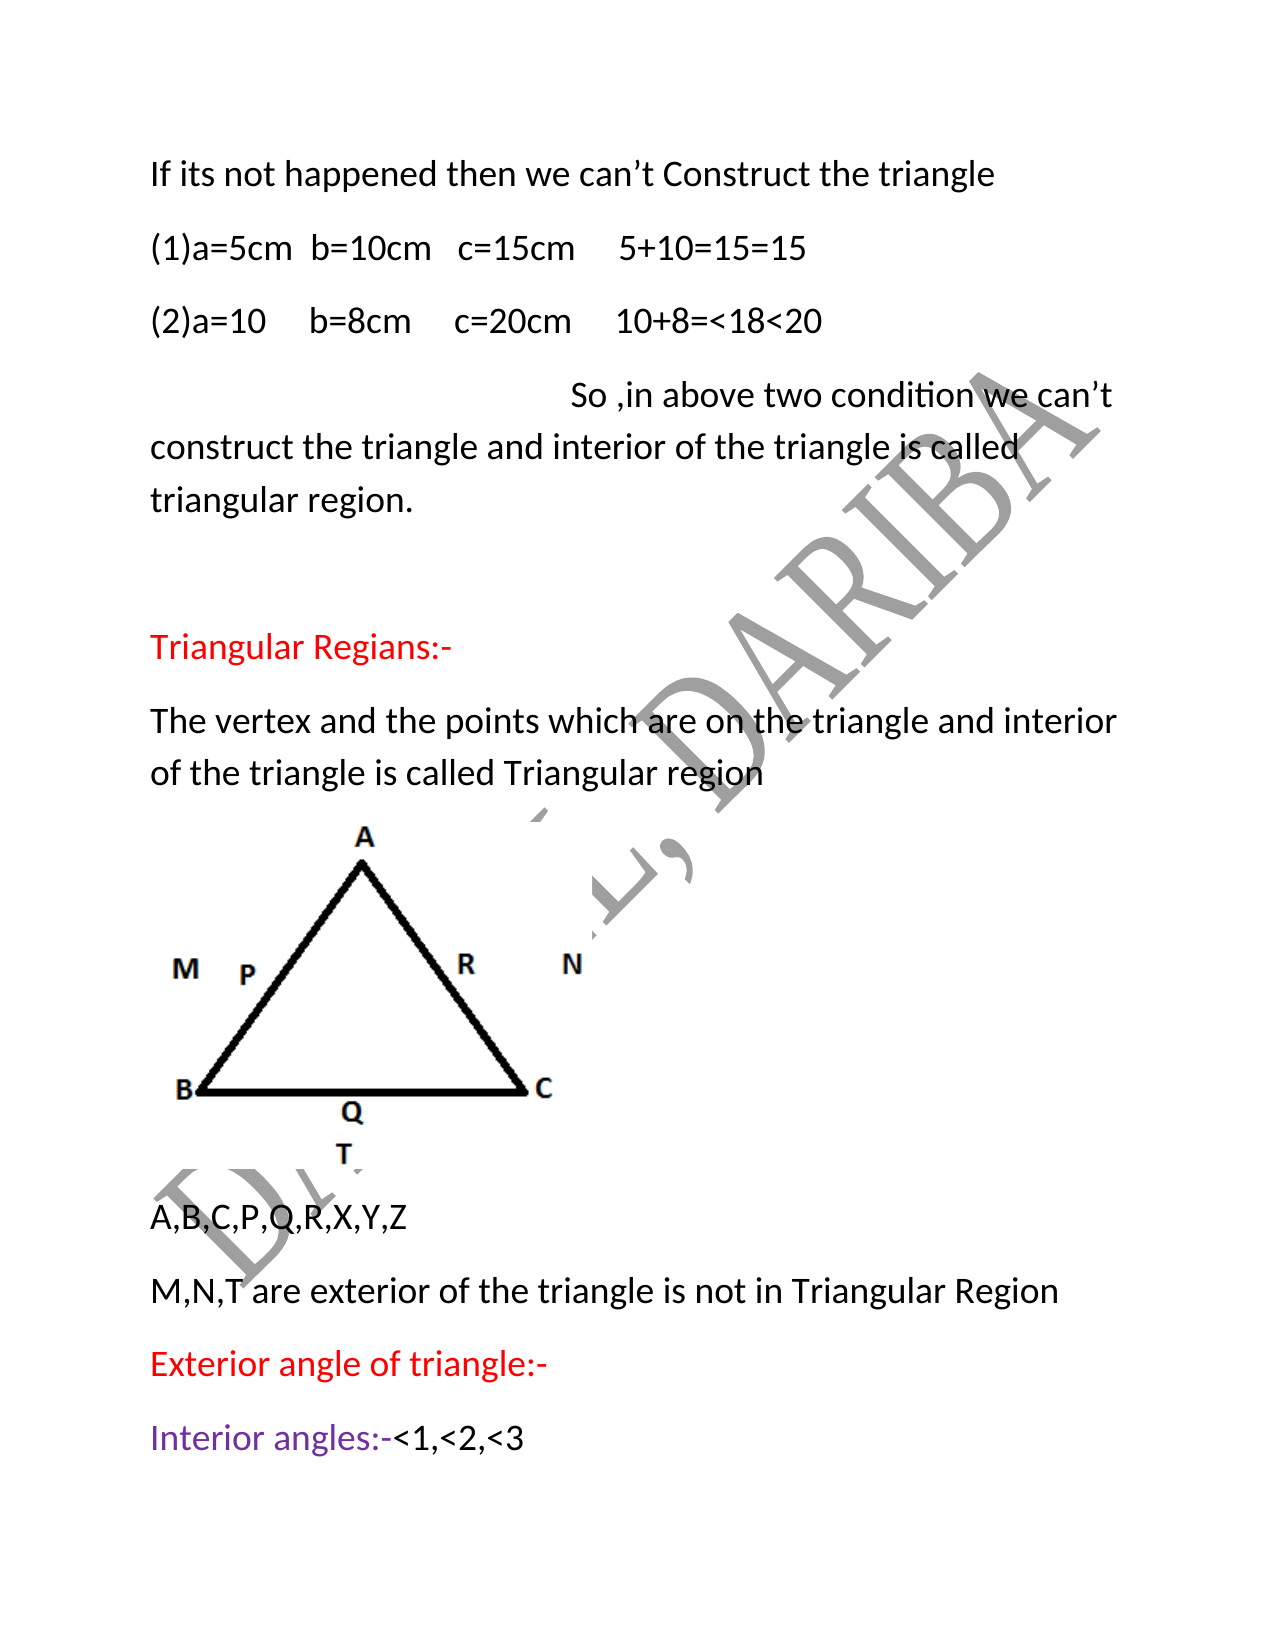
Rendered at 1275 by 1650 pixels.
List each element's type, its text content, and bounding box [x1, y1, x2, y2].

text Exterior angle of triangle:- [150, 1340, 1125, 1386]
text M,N,T are exterior of the triangle is not in Triangular Region [150, 1267, 1125, 1313]
text (2)a=10 b=8cm c=20cm 10+8=<18<20 [150, 297, 1125, 343]
text If its not happened then we can’t Construct the triangle [150, 150, 1125, 196]
text Triangular Regians:- [150, 623, 1125, 669]
text Interior angles:-<1,<2,<3 [150, 1414, 1125, 1460]
text The vertex and the points which are on the triangle and interior of the triangle is called Triangular region [150, 697, 1125, 795]
text So ,in above two condition we can’t construct the triangle and interior of the triangle is called triangular region. [150, 371, 1125, 522]
picture [150, 822, 593, 1169]
text A,B,C,P,Q,R,X,Y,Z [150, 1193, 1125, 1239]
text (1)a=5cm b=10cm c=15cm 5+10=15=15 [150, 223, 1125, 269]
